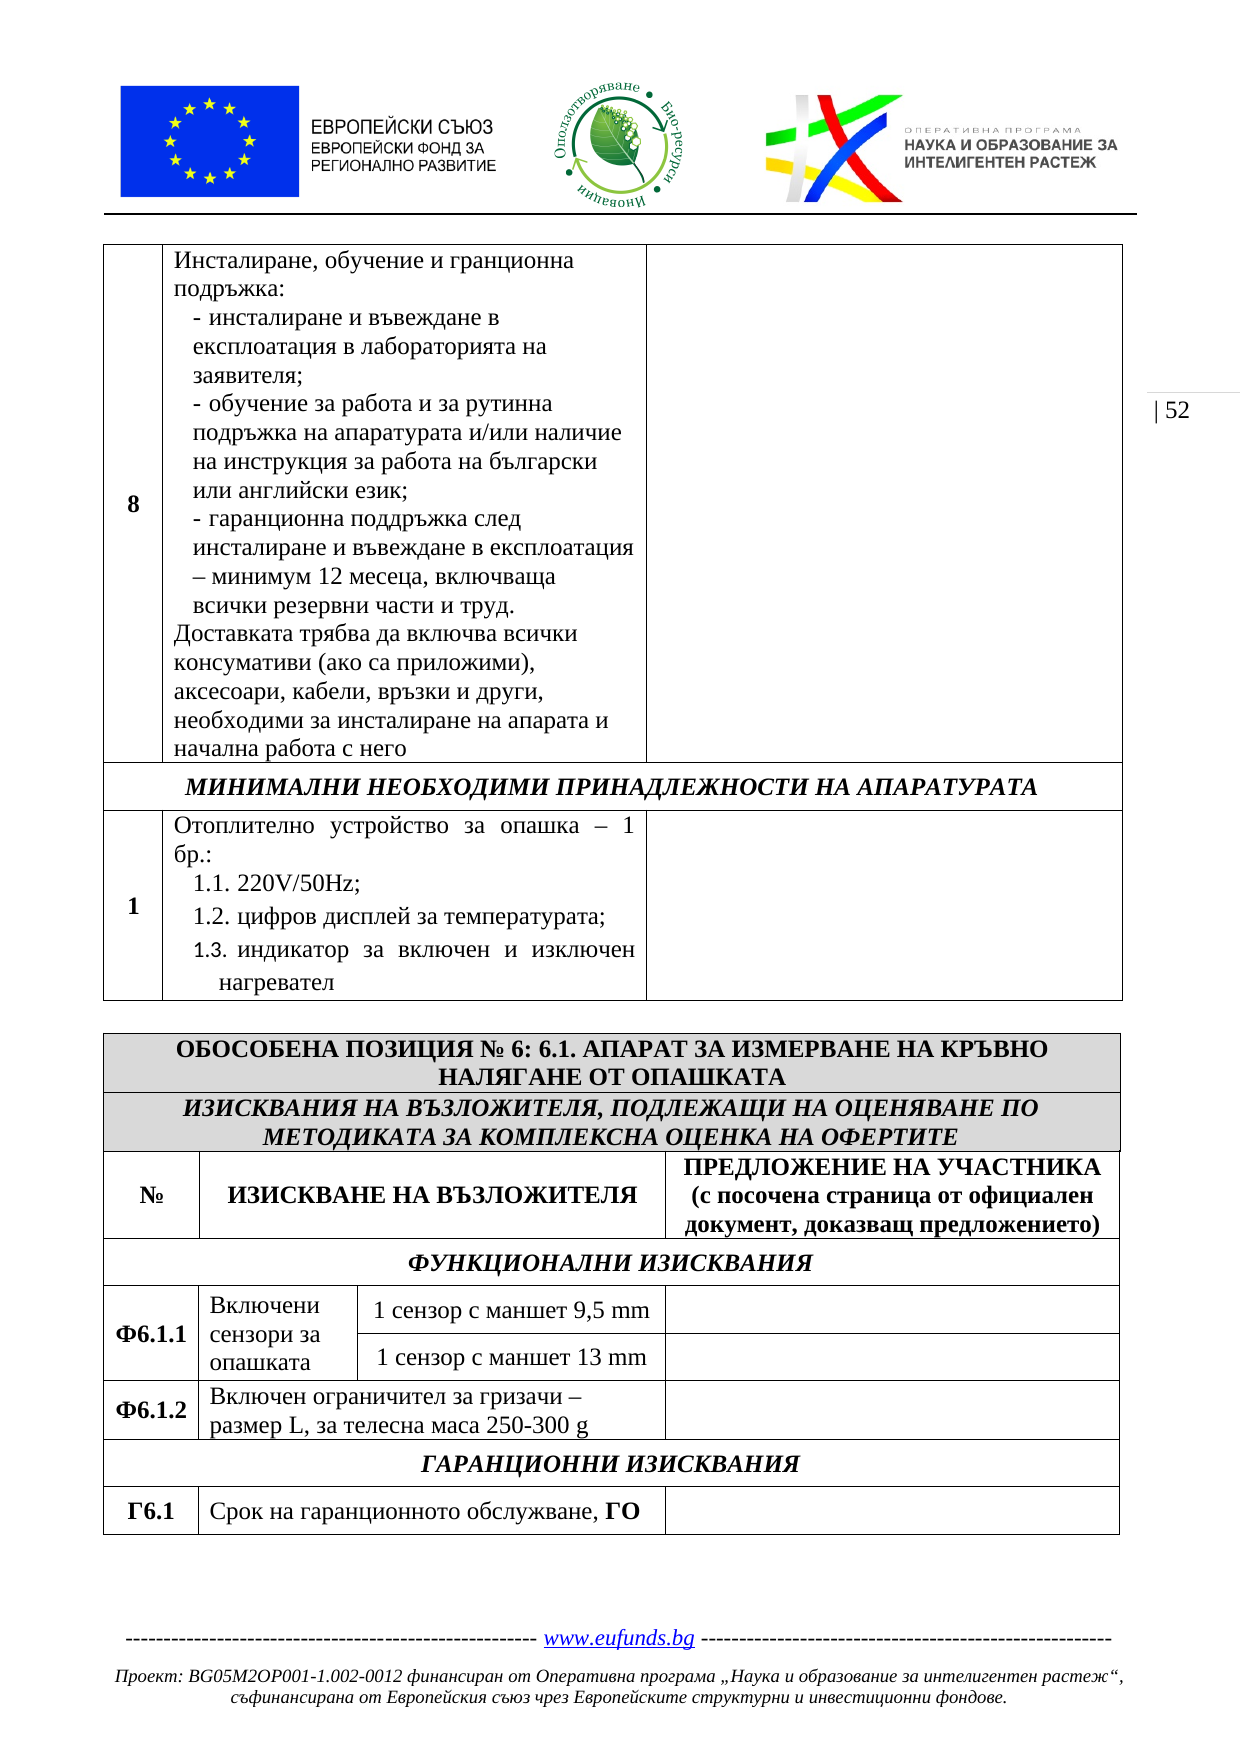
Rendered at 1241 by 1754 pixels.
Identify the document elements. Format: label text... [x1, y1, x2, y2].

table_cell Срок на гаранционното обслужване, ГО [199, 1487, 665, 1533]
table_cell 1 сензор с маншет 9,5 mm [358, 1286, 665, 1332]
table_cell 1 сензор с маншет 13 mm [358, 1334, 665, 1380]
table_cell Ф6.1.1 [104, 1286, 198, 1380]
table_cell [666, 1381, 1119, 1439]
table_cell функционални изисквания [104, 1239, 1119, 1285]
picture [751, 75, 1137, 212]
table_cell Включени сензори за опашката [199, 1286, 357, 1380]
picture [103, 73, 529, 212]
table_cell гаранционни изисквания [104, 1440, 1119, 1486]
table_header ОБОСОБЕНА ПОЗИЦИЯ № 6: 6.1. АПАРАТ ЗА ИЗМЕРВАНЕ НА КРЪВНО НАЛЯГАНЕ ОТ ОПАШКАТА [104, 1034, 1120, 1092]
table_cell [666, 1334, 1119, 1380]
table_cell Включен ограничител за гризачи – размер L, за телесна маса 250-300 g [199, 1381, 665, 1439]
table_cell Отоплително устройство за опашка – 1 бр.: 220V/50Hz; цифров дисплей за температурата; индикатор за включeн и изключен нагревател [163, 811, 646, 1000]
table_cell ИЗИСКВАНЕ НА ВЪЗЛОЖИТЕЛЯ [200, 1152, 665, 1238]
table_cell Г6.1 [104, 1487, 198, 1533]
table_cell [647, 811, 1122, 1000]
table_cell Ф6.1.2 [104, 1381, 198, 1439]
table_cell [666, 1286, 1119, 1332]
table_cell 8 [104, 245, 162, 762]
table_cell № [104, 1152, 199, 1238]
picture [553, 78, 687, 212]
table_cell Инсталиране, обучение и гранционна подръжка: - инсталиране и въвеждане в експлоатация в лабораторията на заявителя; - обучение за работа и за рутинна подръжка на апаратурата и/или наличие на инструкция за работа на български или английски език; - гаранционна поддръжка след инсталиране и въвеждане в експлоатация – минимум 12 месеца, включваща всички резервни части и труд. Доставката трябва да включва всички консумативи (ако са приложими), аксесоари, кабели, връзки и други, необходими за инсталиране на апарата и начална работа с него [163, 245, 646, 762]
table_cell ПРЕДЛОЖЕНИЕ НА УЧАСТНИКА (с посочена страница от официален документ, доказващ предложението) [666, 1152, 1119, 1238]
table_cell [666, 1487, 1119, 1533]
table_cell 1 [104, 811, 162, 1000]
table_cell [647, 245, 1122, 762]
table_cell Минимални необходими принадлежности НА АПАРАТУРАТА [104, 763, 1122, 809]
table_cell Изисквания на възложителя, подлежащи на оценяване по методиката за комплексна оценка на офертите [104, 1093, 1120, 1151]
